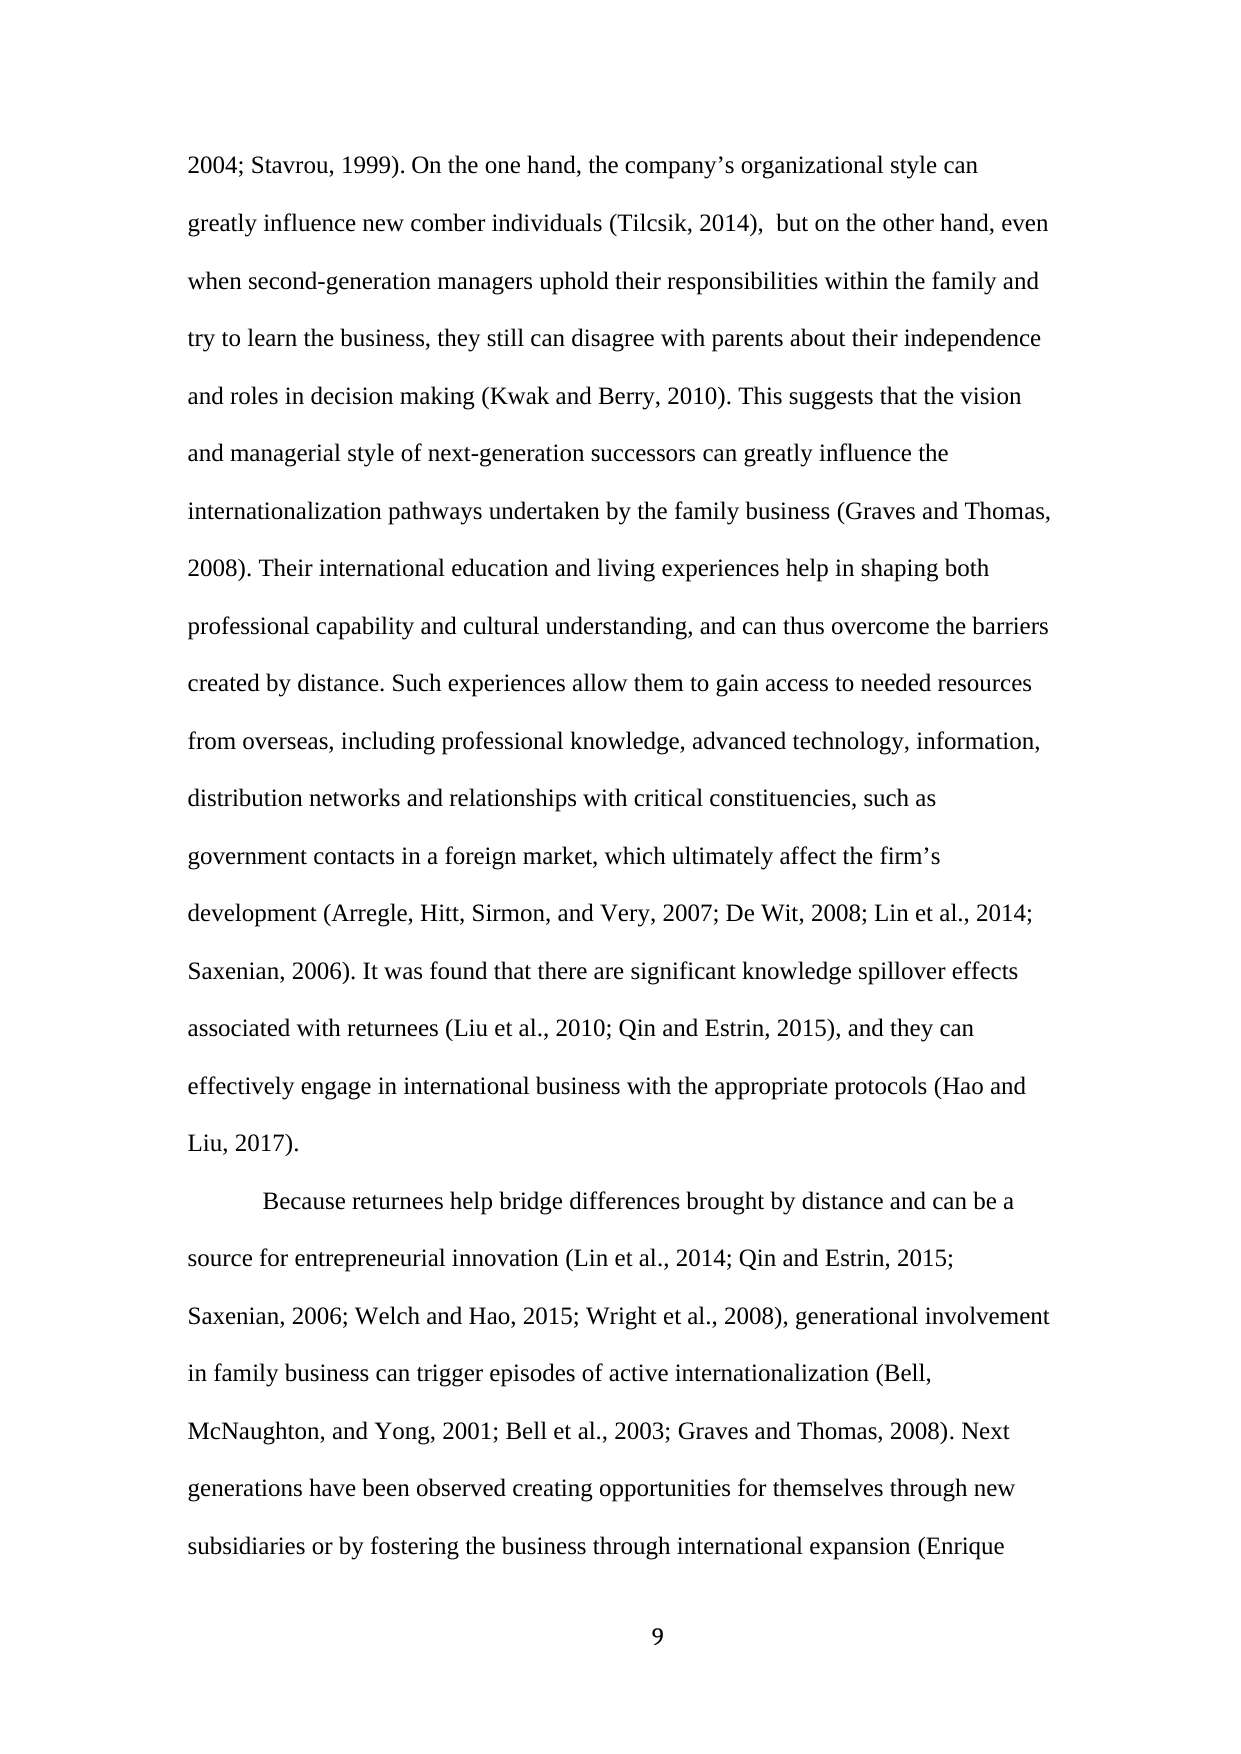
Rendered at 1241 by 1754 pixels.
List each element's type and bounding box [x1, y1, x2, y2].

text [187, 1186, 1053, 1559]
text [187, 150, 1053, 1157]
